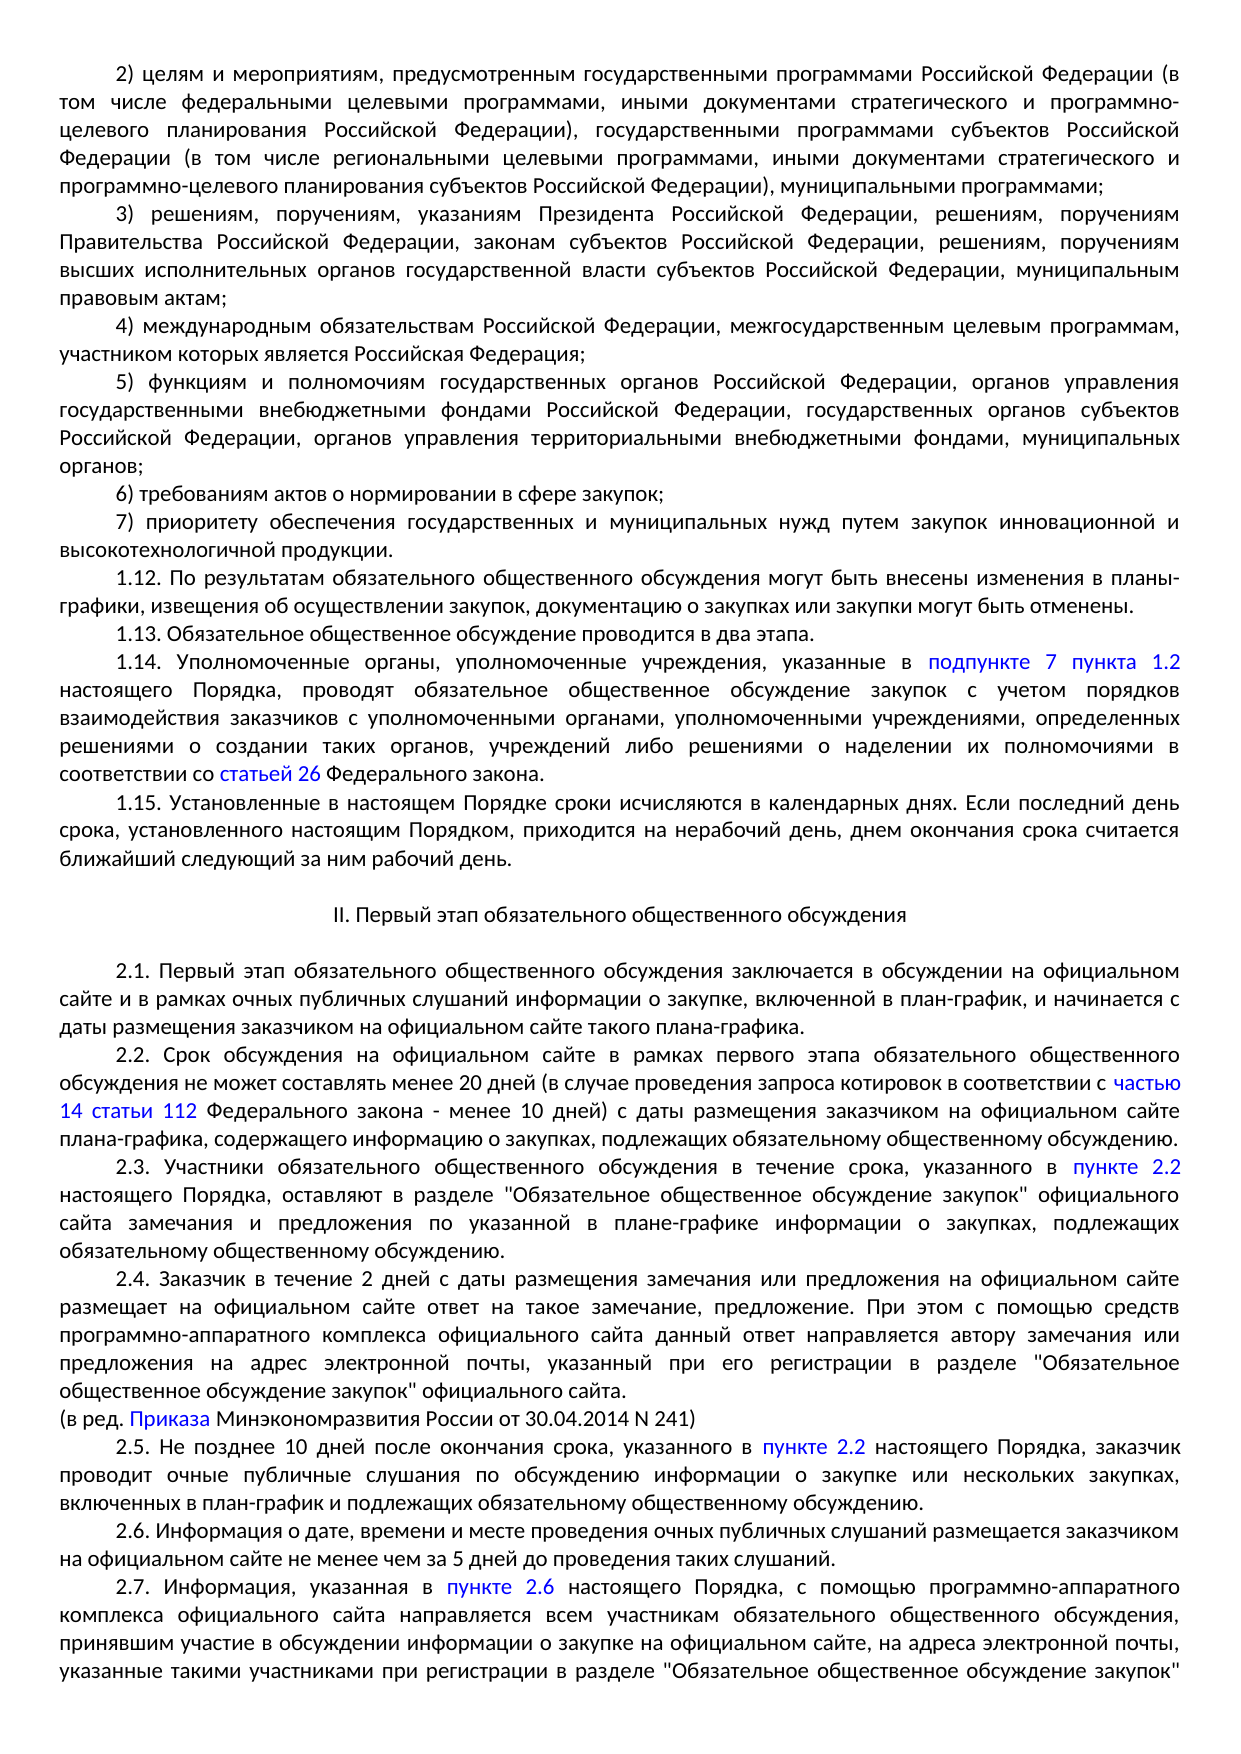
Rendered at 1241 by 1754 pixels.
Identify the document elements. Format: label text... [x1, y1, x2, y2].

text 4) международным обязательствам Российской Федерации, межгосударственным целевым программам, участником которых является Российская Федерация; [59, 311, 1181, 367]
text 2.2. Срок обсуждения на официальном сайте в рамках первого этапа обязательного общественного обсуждения не может составлять менее 20 дней (в случае проведения запроса котировок в соответствии с частью 14 статьи 112 Федерального закона - менее 10 дней) с даты размещения заказчиком на официальном сайте плана-графика, содержащего информацию о закупках, подлежащих обязательному общественному обсуждению. [59, 1040, 1181, 1152]
text 7) приоритету обеспечения государственных и муниципальных нужд путем закупок инновационной и высокотехнологичной продукции. [59, 507, 1181, 563]
text 2.5. Не позднее 10 дней после окончания срока, указанного в пункте 2.2 настоящего Порядка, заказчик проводит очные публичные слушания по обсуждению информации о закупке или нескольких закупках, включенных в план-график и подлежащих обязательному общественному обсуждению. [59, 1432, 1181, 1516]
text (в ред. Приказа Минэкономразвития России от 30.04.2014 N 241) [59, 1404, 1181, 1432]
text 3) решениям, поручениям, указаниям Президента Российской Федерации, решениям, поручениям Правительства Российской Федерации, законам субъектов Российской Федерации, решениям, поручениям высших исполнительных органов государственной власти субъектов Российской Федерации, муниципальным правовым актам; [59, 199, 1181, 311]
text 6) требованиям актов о нормировании в сфере закупок; [59, 479, 1181, 507]
text 1.13. Обязательное общественное обсуждение проводится в два этапа. [59, 619, 1181, 647]
text 1.15. Установленные в настоящем Порядке сроки исчисляются в календарных днях. Если последний день срока, установленного настоящим Порядком, приходится на нерабочий день, днем окончания срока считается ближайший следующий за ним рабочий день. [59, 788, 1181, 872]
text 2) целям и мероприятиям, предусмотренным государственными программами Российской Федерации (в том числе федеральными целевыми программами, иными документами стратегического и программно-целевого планирования Российской Федерации), государственными программами субъектов Российской Федерации (в том числе региональными целевыми программами, иными документами стратегического и программно-целевого планирования субъектов Российской Федерации), муниципальными программами; [59, 59, 1181, 199]
text II. Первый этап обязательного общественного обсуждения [59, 900, 1181, 928]
text 2.3. Участники обязательного общественного обсуждения в течение срока, указанного в пункте 2.2 настоящего Порядка, оставляют в разделе "Обязательное общественное обсуждение закупок" официального сайта замечания и предложения по указанной в плане-графике информации о закупках, подлежащих обязательному общественному обсуждению. [59, 1152, 1181, 1264]
text 2.4. Заказчик в течение 2 дней с даты размещения замечания или предложения на официальном сайте размещает на официальном сайте ответ на такое замечание, предложение. При этом с помощью средств программно-аппаратного комплекса официального сайта данный ответ направляется автору замечания или предложения на адрес электронной почты, указанный при его регистрации в разделе "Обязательное общественное обсуждение закупок" официального сайта. [59, 1264, 1181, 1404]
text 2.1. Первый этап обязательного общественного обсуждения заключается в обсуждении на официальном сайте и в рамках очных публичных слушаний информации о закупке, включенной в план-график, и начинается с даты размещения заказчиком на официальном сайте такого плана-графика. [59, 956, 1181, 1040]
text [59, 1572, 1181, 1684]
text 5) функциям и полномочиям государственных органов Российской Федерации, органов управления государственными внебюджетными фондами Российской Федерации, государственных органов субъектов Российской Федерации, органов управления территориальными внебюджетными фондами, муниципальных органов; [59, 367, 1181, 479]
text 1.14. Уполномоченные органы, уполномоченные учреждения, указанные в подпункте 7 пункта 1.2 настоящего Порядка, проводят обязательное общественное обсуждение закупок с учетом порядков взаимодействия заказчиков с уполномоченными органами, уполномоченными учреждениями, определенных решениями о создании таких органов, учреждений либо решениями о наделении их полномочиями в соответствии со статьей 26 Федерального закона. [59, 647, 1181, 788]
text 2.6. Информация о дате, времени и месте проведения очных публичных слушаний размещается заказчиком на официальном сайте не менее чем за 5 дней до проведения таких слушаний. [59, 1516, 1181, 1572]
text 1.12. По результатам обязательного общественного обсуждения могут быть внесены изменения в планы-графики, извещения об осуществлении закупок, документацию о закупках или закупки могут быть отменены. [59, 563, 1181, 619]
